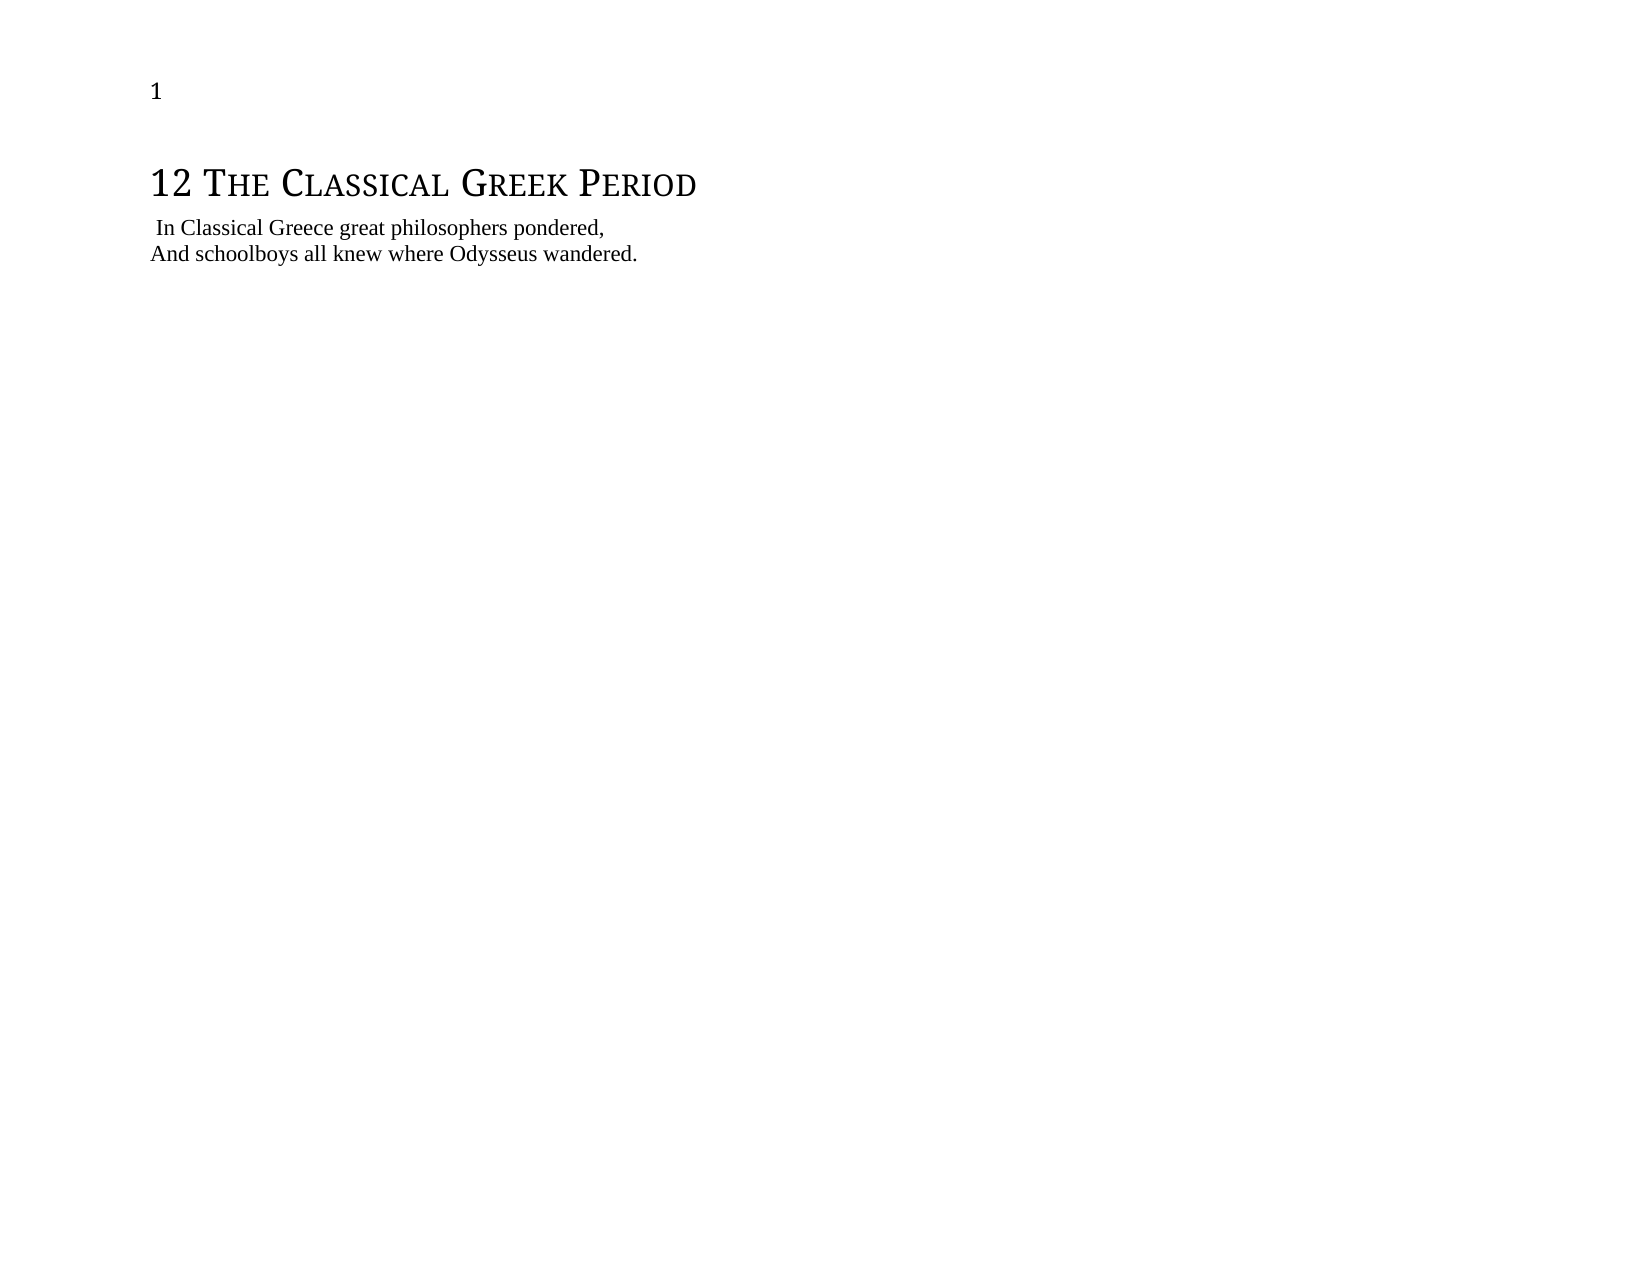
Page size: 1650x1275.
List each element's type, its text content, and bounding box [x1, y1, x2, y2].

text And schoolboys all knew where Odysseus wandered. [150, 240, 1500, 266]
text In Classical Greece great philosophers pondered, [150, 214, 1500, 240]
